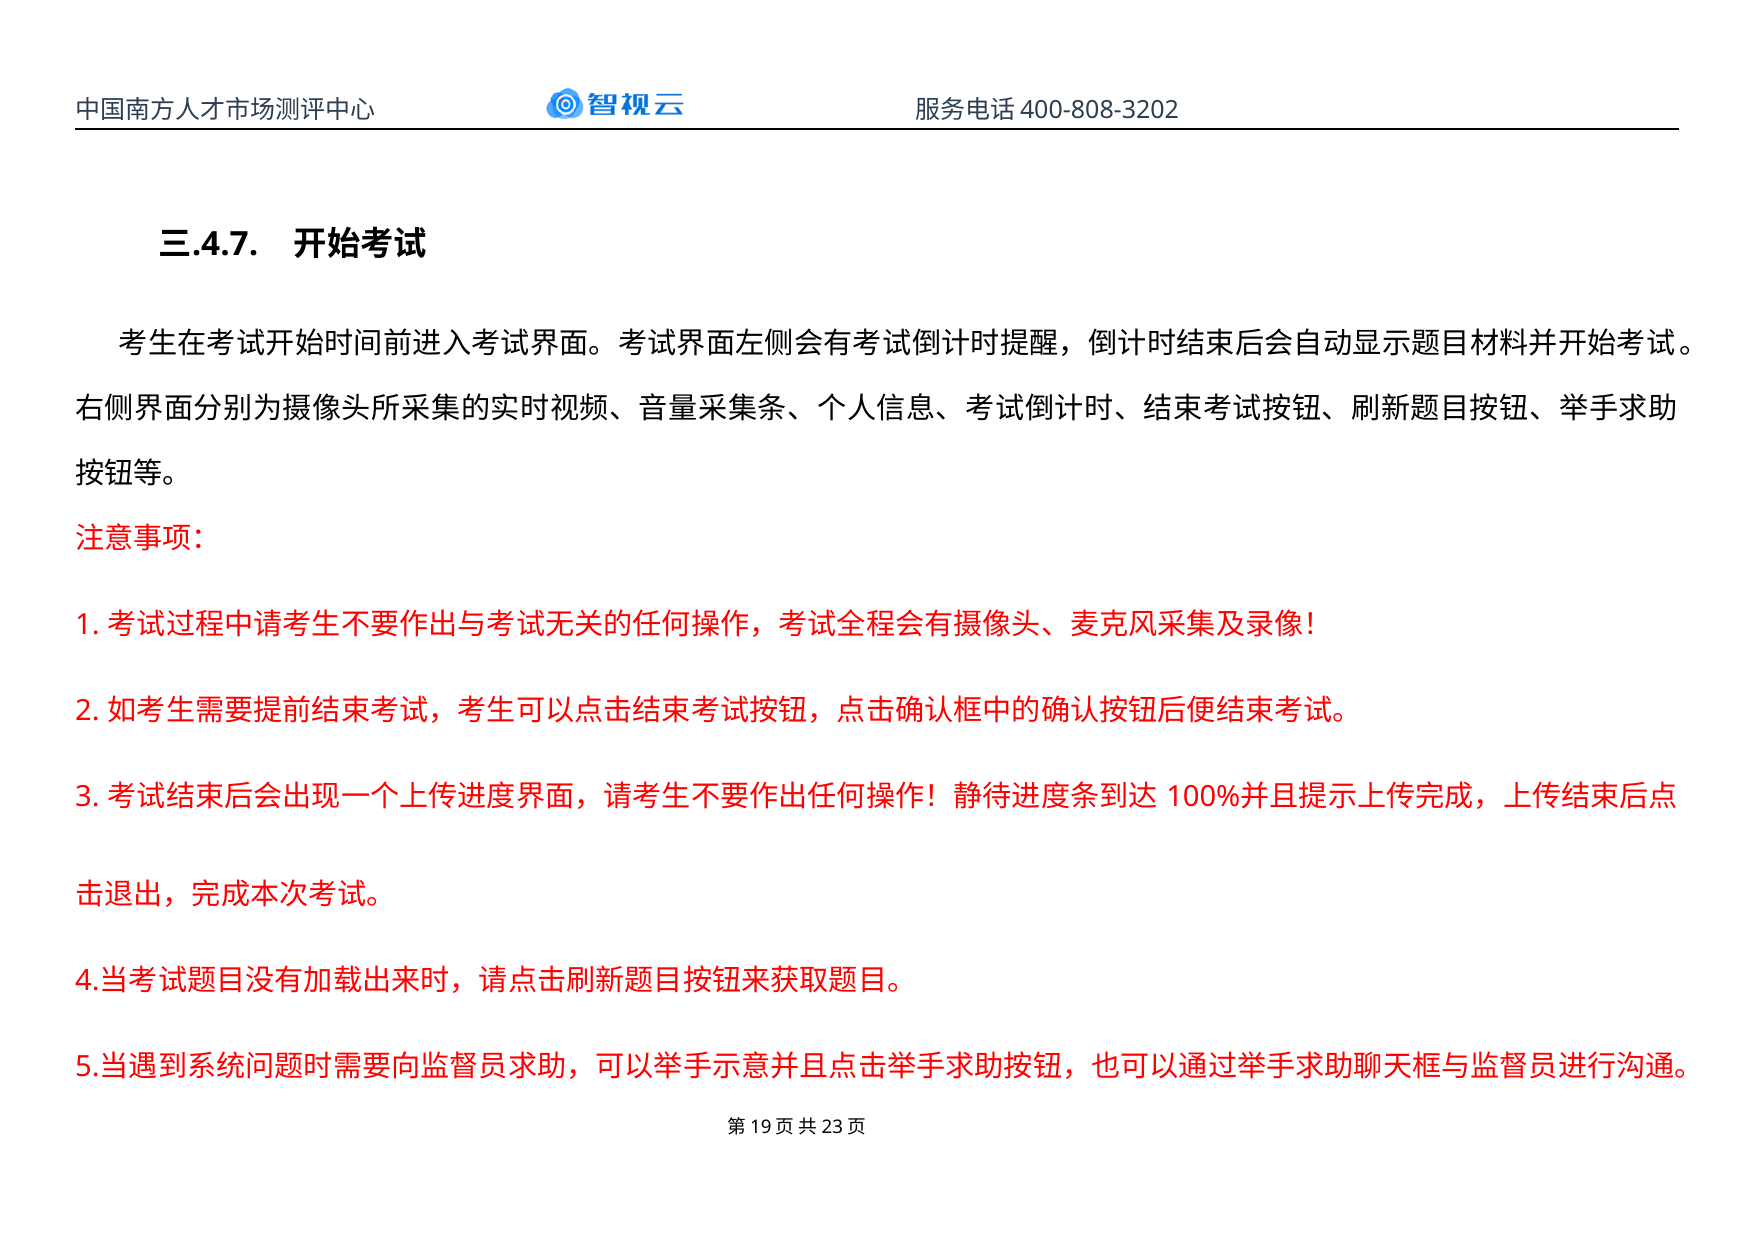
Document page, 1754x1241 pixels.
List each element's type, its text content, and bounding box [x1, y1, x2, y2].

text 5.当遇到系统问题时需要向监督员求助，可以举手示意并且点击举手求助按钮，也可以通过举手求助聊天框与监督员进行沟通。 [75, 1031, 1679, 1096]
text 注意事项： [75, 503, 1679, 568]
list 考试过程中请考生不要作出与考试无关的任何操作，考试全程会有摄像头、麦克风采集及录像！ [75, 589, 1679, 654]
text 4.当考试题目没有加载出来时，请点击刷新题目按钮来获取题目。 [75, 945, 1679, 1010]
subtitle 开始考试 [158, 208, 1679, 273]
text 考生在考试开始时间前进入考试界面。考试界面左侧会有考试倒计时提醒，倒计时结束后会自动显示题目材料并开始考试。右侧界面分别为摄像头所采集的实时视频、音量采集条、个人信息、考试倒计时、结束考试按钮、刷新题目按钮、举手求助按钮等。 [75, 308, 1679, 503]
list 如考生需要提前结束考试，考生可以点击结束考试按钮，点击确认框中的确认按钮后便结束考试。 [75, 675, 1679, 740]
picture [546, 88, 686, 119]
list 考试结束后会出现一个上传进度界面，请考生不要作出任何操作！静待进度条到达100%并且提示上传完成，上传结束后点击退出，完成本次考试。 [75, 761, 1679, 924]
